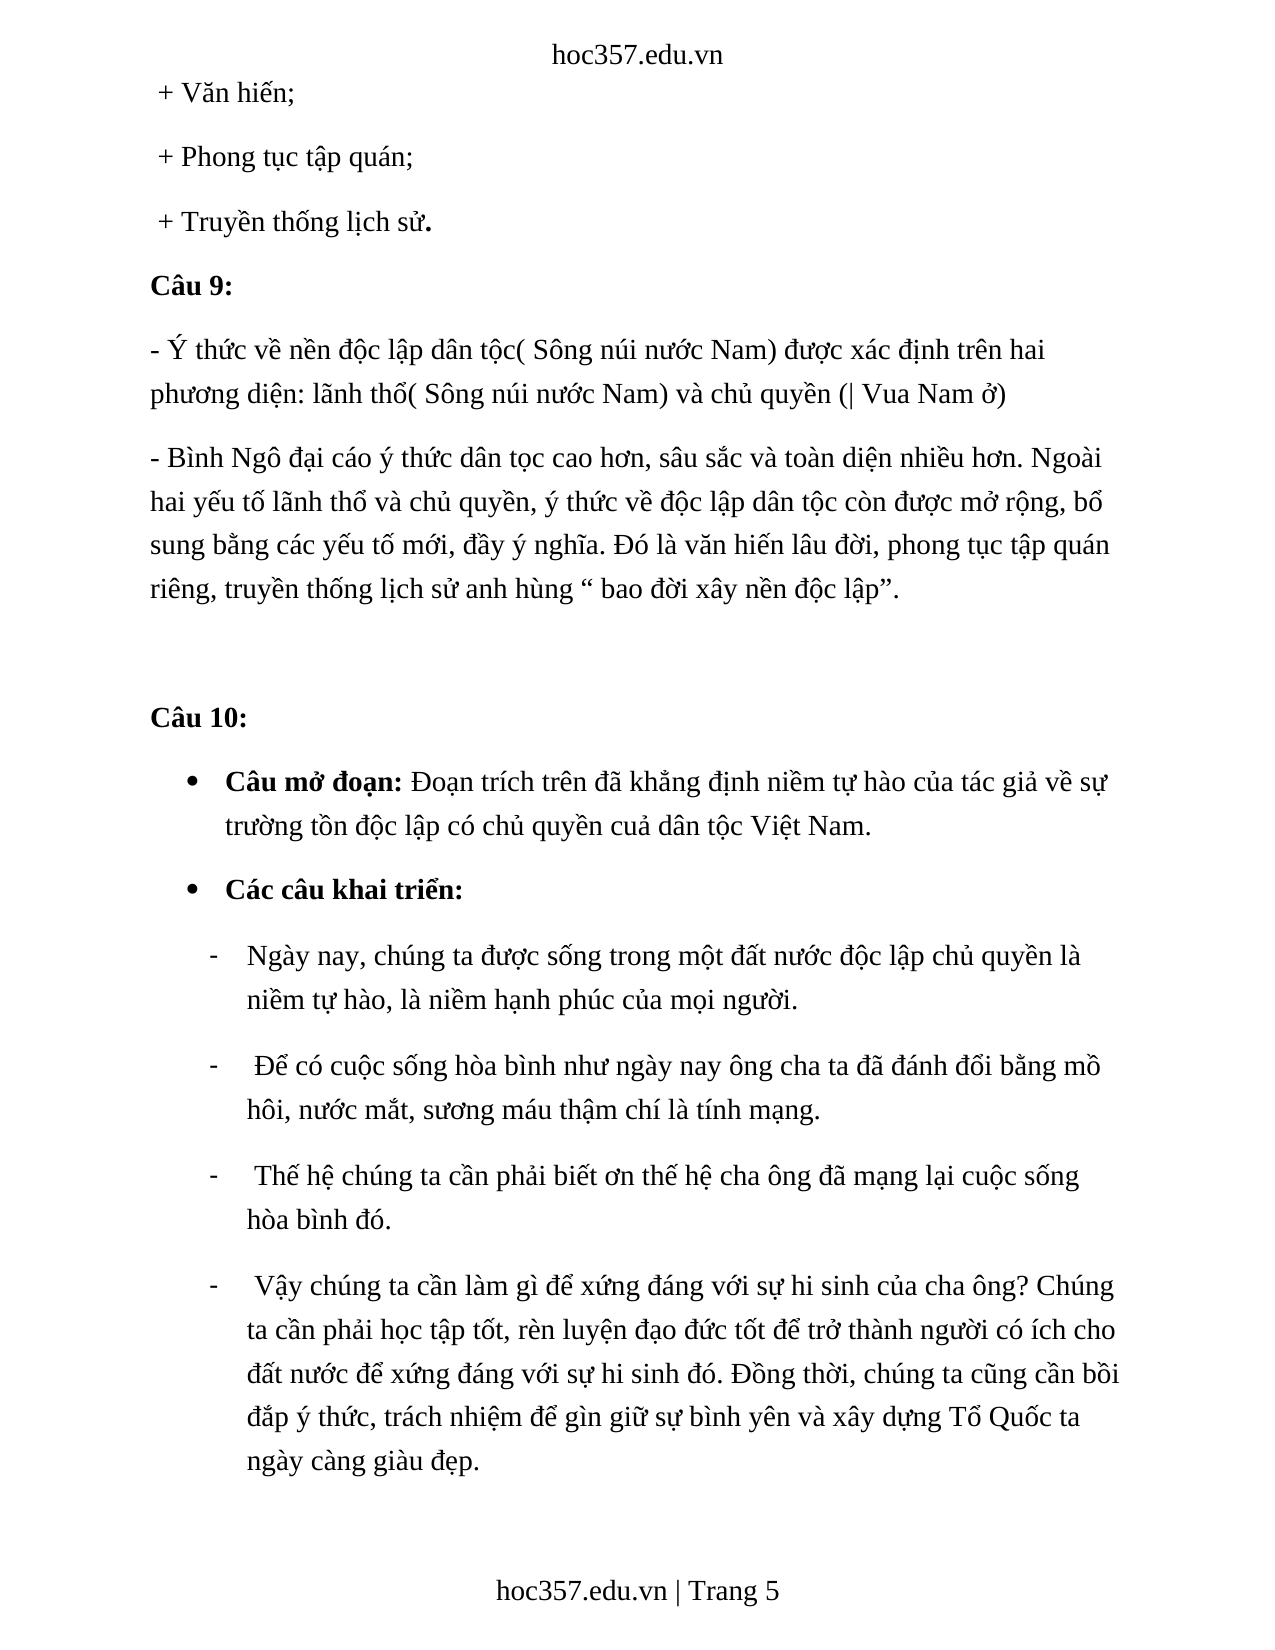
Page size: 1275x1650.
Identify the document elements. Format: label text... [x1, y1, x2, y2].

list Để có cuộc sống hòa bình như ngày nay ông cha ta đã đánh đổi bằng mồ hôi, nước mắt, sương máu thậm chí là tính mạng. [209, 1047, 1125, 1126]
text - Bình Ngô đại cáo ý thức dân tọc cao hơn, sâu sắc và toàn diện nhiều hơn. Ngoài hai yếu tố lãnh thổ và chủ quyền, ý thức về độc lập dân tộc còn được mở rộng, bổ sung bằng các yếu tố mới, đầy ý nghĩa. Đó là văn hiến lâu đời, phong tục tập quán riêng, truyền thống lịch sử anh hùng “ bao đời xây nền độc lập”. [150, 440, 1125, 604]
text + Phong tục tập quán; [150, 139, 1125, 173]
text Câu 10: [150, 700, 1125, 733]
text + Truyền thống lịch sử. [150, 204, 1125, 237]
text Câu 9: [150, 268, 1125, 302]
list Các câu khai triển: [187, 872, 1125, 906]
list Ngày nay, chúng ta được sống trong một đất nước độc lập chủ quyền là niềm tự hào, là niềm hạnh phúc của mọi người. [209, 937, 1125, 1016]
list Vậy chúng ta cần làm gì để xứng đáng với sự hi sinh của cha ông? Chúng ta cần phải học tập tốt, rèn luyện đạo đức tốt để trở thành người có ích cho đất nước để xứng đáng với sự hi sinh đó. Đồng thời, chúng ta cũng cần bồi đắp ý thức, trách nhiệm để gìn giữ sự bình yên và xây dựng Tổ Quốc ta ngày càng giàu đẹp. [209, 1267, 1125, 1476]
list Thế hệ chúng ta cần phải biết ơn thế hệ cha ông đã mạng lại cuộc sống hòa bình đó. [209, 1157, 1125, 1236]
text - Ý thức về nền độc lập dân tộc( Sông núi nước Nam) được xác định trên hai phương diện: lãnh thổ( Sông núi nước Nam) và chủ quyền (| Vua Nam ở) [150, 332, 1125, 409]
list Câu mở đoạn: Đoạn trích trên đã khẳng định niềm tự hào của tác giả về sự trường tồn độc lập có chủ quyền cuả dân tộc Việt Nam. [187, 764, 1125, 841]
text + Văn hiến; [150, 75, 1125, 108]
